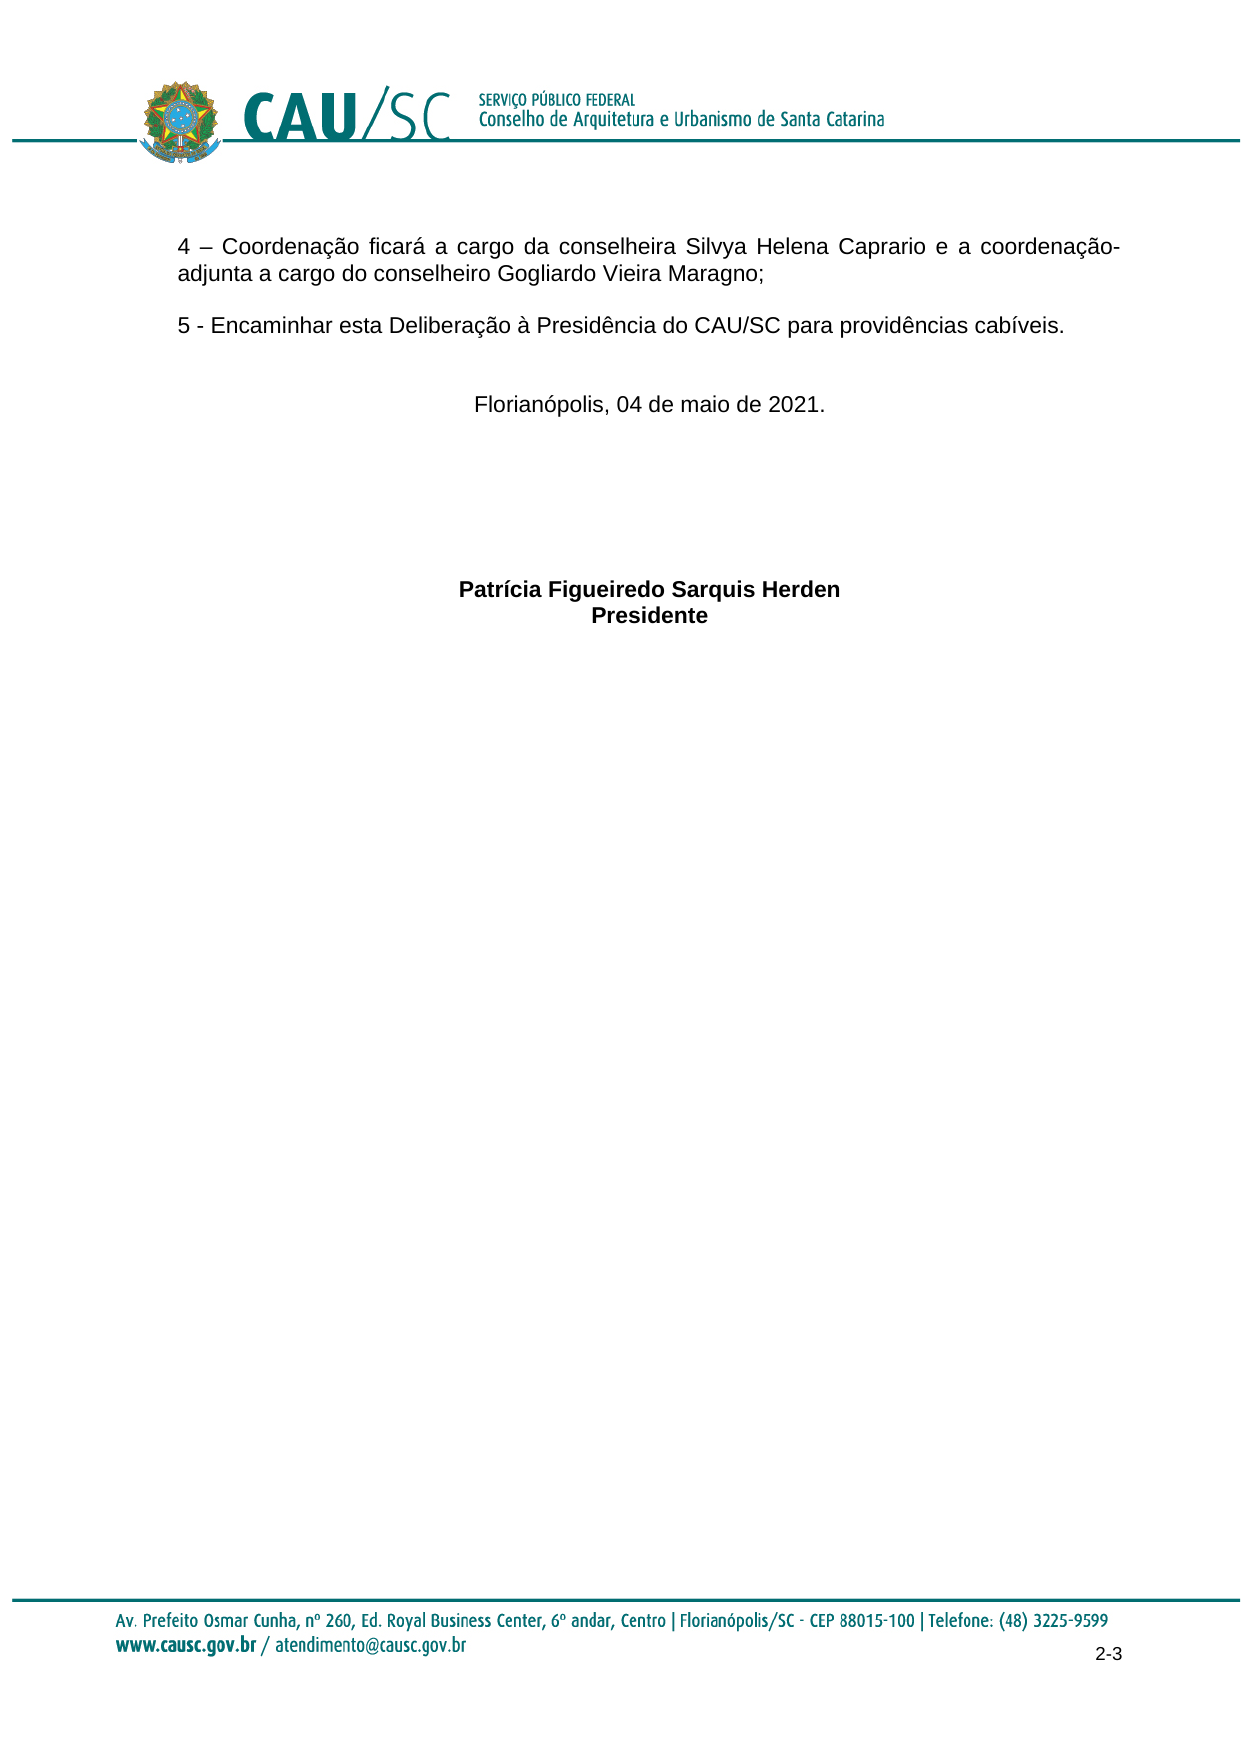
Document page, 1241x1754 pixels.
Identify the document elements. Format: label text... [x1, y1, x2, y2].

picture [11, 0, 1241, 1747]
text 5 - Encaminhar esta Deliberação à Presidência do CAU/SC para providências cabíveis. [177, 312, 1122, 338]
text Patrícia Figueiredo Sarquis Herden [177, 576, 1122, 602]
text Florianópolis, 04 de maio de 2021. [177, 391, 1122, 418]
text Presidente [177, 602, 1122, 628]
text 4 – Coordenação ficará a cargo da conselheira Silvya Helena Caprario e a coordenação-adjunta a cargo do conselheiro Gogliardo Vieira Maragno; [177, 233, 1122, 286]
